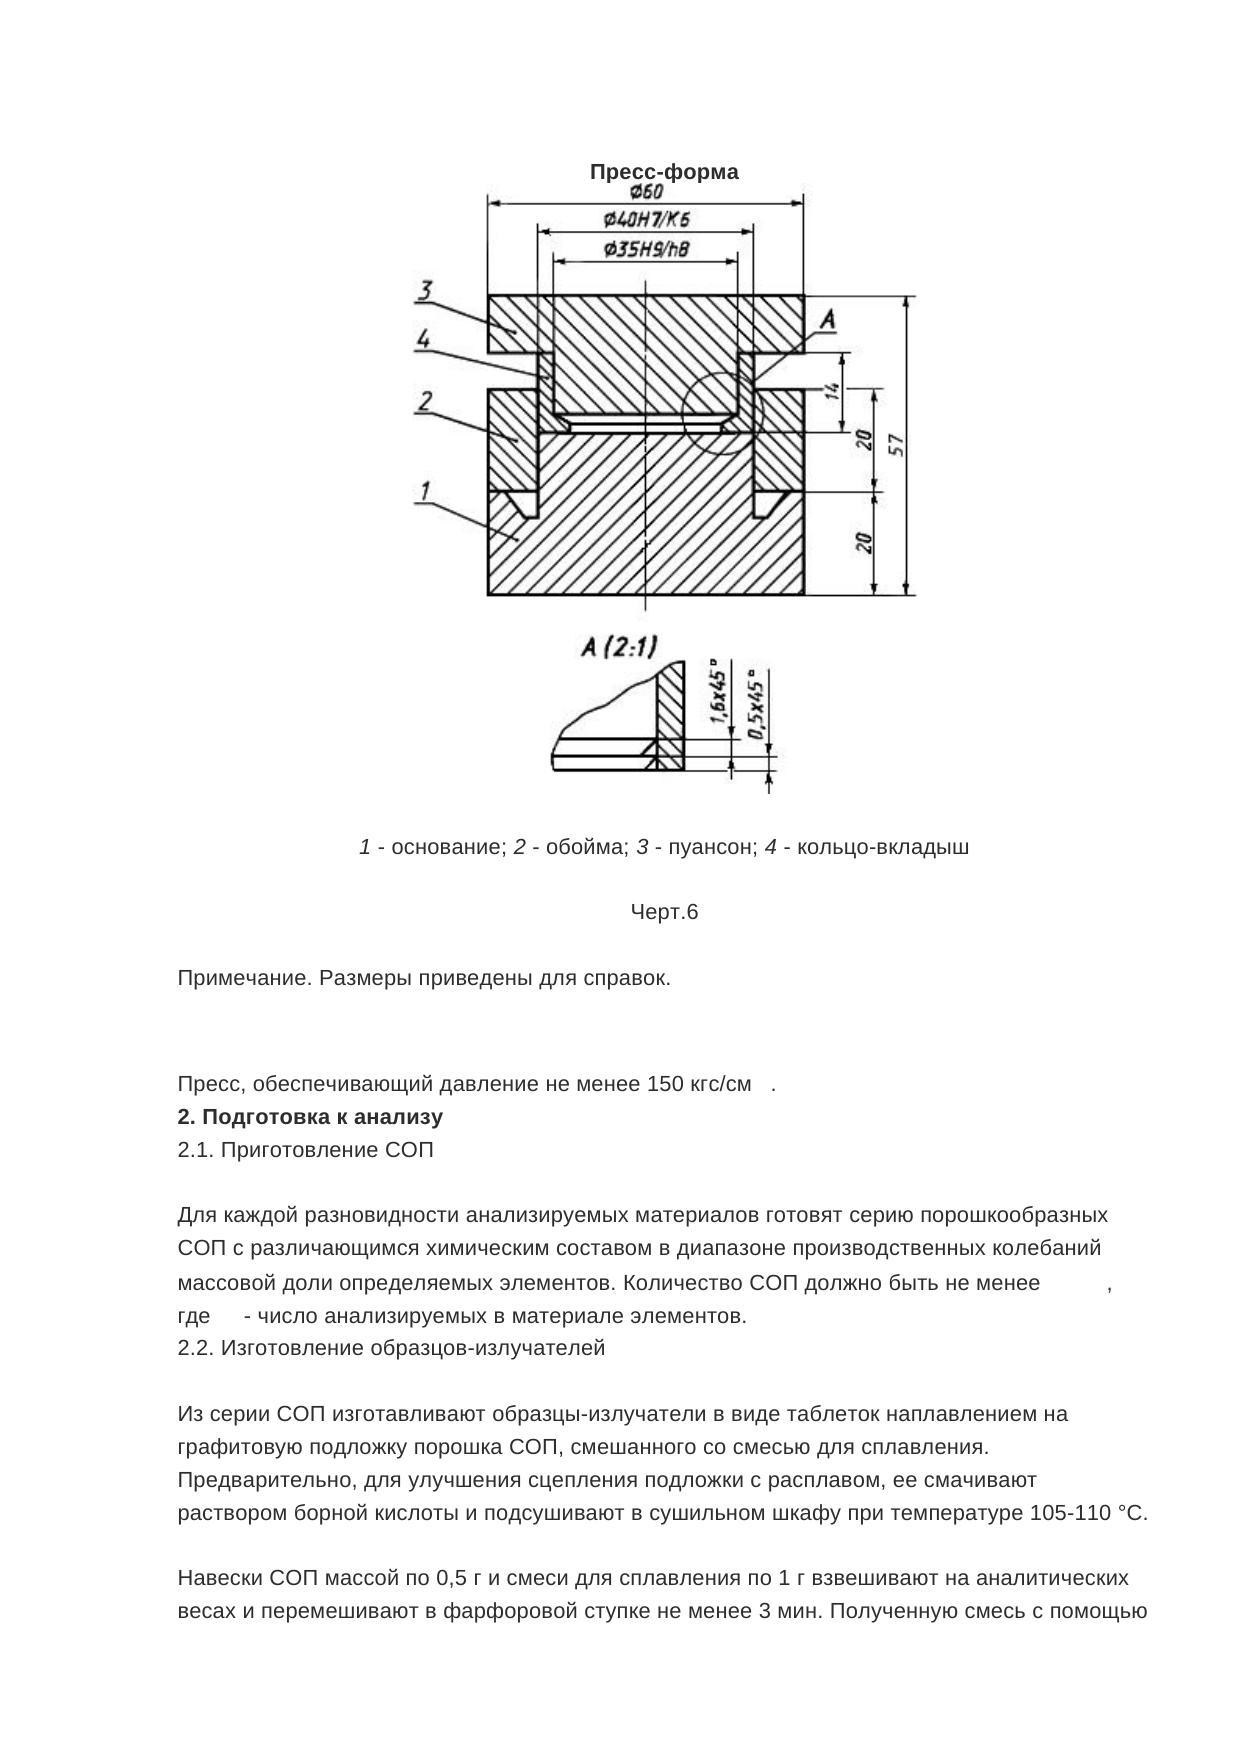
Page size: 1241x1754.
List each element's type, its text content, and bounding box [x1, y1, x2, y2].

picture [412, 183, 917, 794]
text Пресс-форма [177, 118, 1152, 184]
text 2. Подготовка к анализу [177, 1096, 1152, 1129]
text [177, 1328, 1152, 1623]
text 1 - основание; 2 - обойма; 3 - пуансон; 4 - кольцо-вкладыш Черт.6 [177, 793, 1152, 924]
text 2.1. Приготовление СОП Для каждой разновидности анализируемых материалов готовят серию порошкообразных СОП с различающимся химическим составом в диапазоне производственных колебаний массовой доли определяемых элементов. Количество СОП должно быть не менее , где - число анализируемых в материале элементов. [177, 1129, 1152, 1328]
text Примечание. Размеры приведены для справок. Пресс, обеспечивающий давление не менее 150 кгс/см. [177, 924, 1152, 1096]
